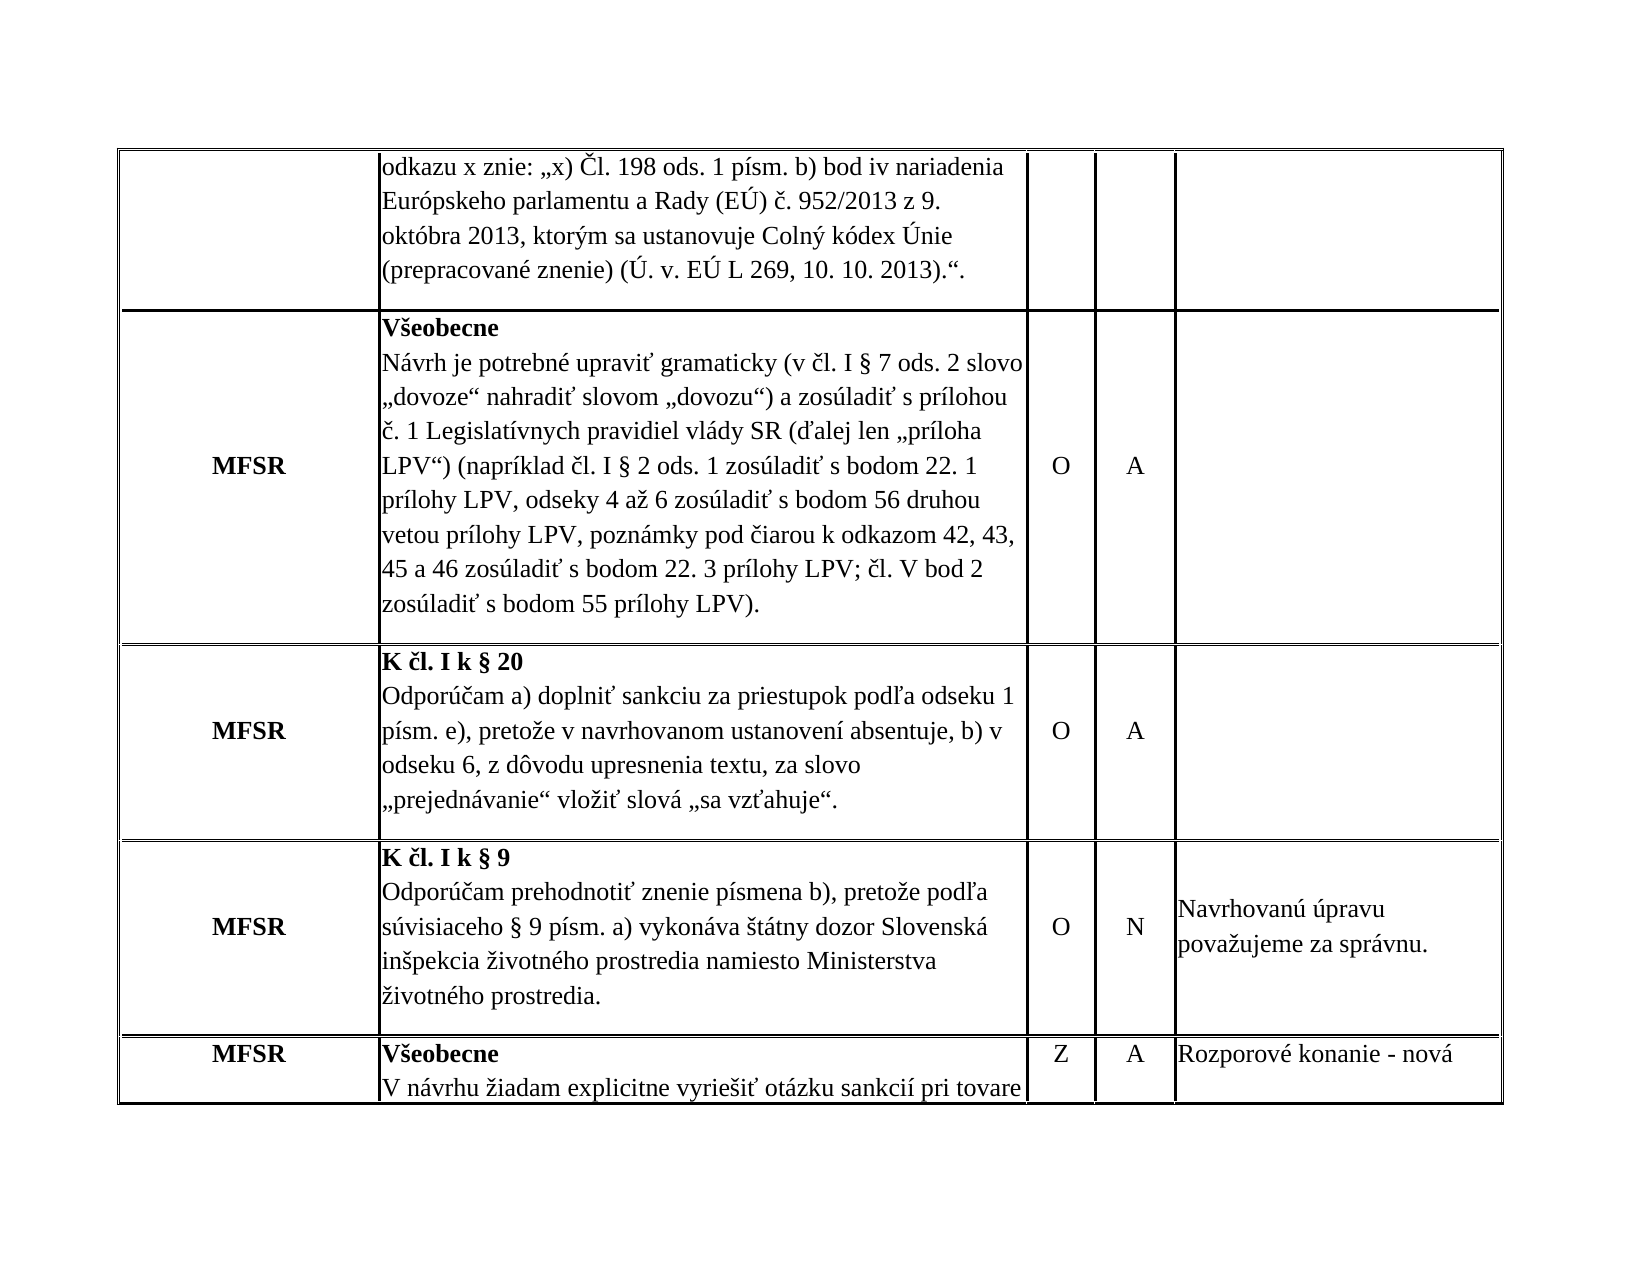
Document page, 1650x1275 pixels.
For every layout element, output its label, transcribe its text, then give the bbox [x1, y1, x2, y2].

table_cell MFSR [120, 309, 378, 643]
table_cell MFSR [120, 1034, 379, 1102]
table_cell O [1029, 646, 1094, 838]
table_cell A [1097, 646, 1174, 838]
table_cell Z [1027, 1038, 1095, 1102]
table_cell Navrhovanú úpravu považujeme za správnu. [1177, 839, 1501, 1034]
table_cell [1177, 309, 1501, 643]
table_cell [1175, 151, 1501, 309]
table_cell A [1095, 1038, 1175, 1102]
table_cell MFSR [120, 151, 379, 309]
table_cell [1175, 1034, 1501, 1102]
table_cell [379, 1038, 1027, 1102]
table_cell O [1029, 842, 1094, 1034]
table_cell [379, 149, 1027, 309]
table_cell A [1095, 149, 1175, 309]
table_cell Z [1027, 149, 1095, 309]
table_cell O [1029, 312, 1094, 643]
table_cell Všeobecne Návrh je potrebné upraviť gramaticky (v čl. I § 7 ods. 2 slovo „dovoze“ nahradiť slovom „dovozu“) a zosúladiť s prílohou č. 1 Legislatívnych pravidiel vlády SR (ďalej len „príloha LPV“) (napríklad čl. I § 2 ods. 1 zosúladiť s bodom 22. 1 prílohy LPV, odseky 4 až 6 zosúladiť s bodom 56 druhou vetou prílohy LPV, poznámky pod čiarou k odkazom 42, 43, 45 a 46 zosúladiť s bodom 22. 3 prílohy LPV; čl. V bod 2 zosúladiť s bodom 55 prílohy LPV). [381, 312, 1026, 643]
table_cell K čl. I k § 20 Odporúčam a) doplniť sankciu za priestupok podľa odseku 1 písm. e), pretože v navrhovanom ustanovení absentuje, b) v odseku 6, z dôvodu upresnenia textu, za slovo „prejednávanie“ vložiť slová „sa vzťahuje“. [381, 646, 1026, 838]
table_cell MFSR [120, 839, 378, 1034]
table_cell MFSR [118, 643, 379, 838]
table_cell K čl. I k § 9 Odporúčam prehodnotiť znenie písmena b), pretože podľa súvisiaceho § 9 písm. a) vykonáva štátny dozor Slovenská inšpekcia životného prostredia namiesto Ministerstva životného prostredia. [381, 842, 1026, 1034]
table_cell [1175, 643, 1502, 838]
table_cell N [1097, 842, 1174, 1034]
table_cell A [1097, 312, 1174, 643]
